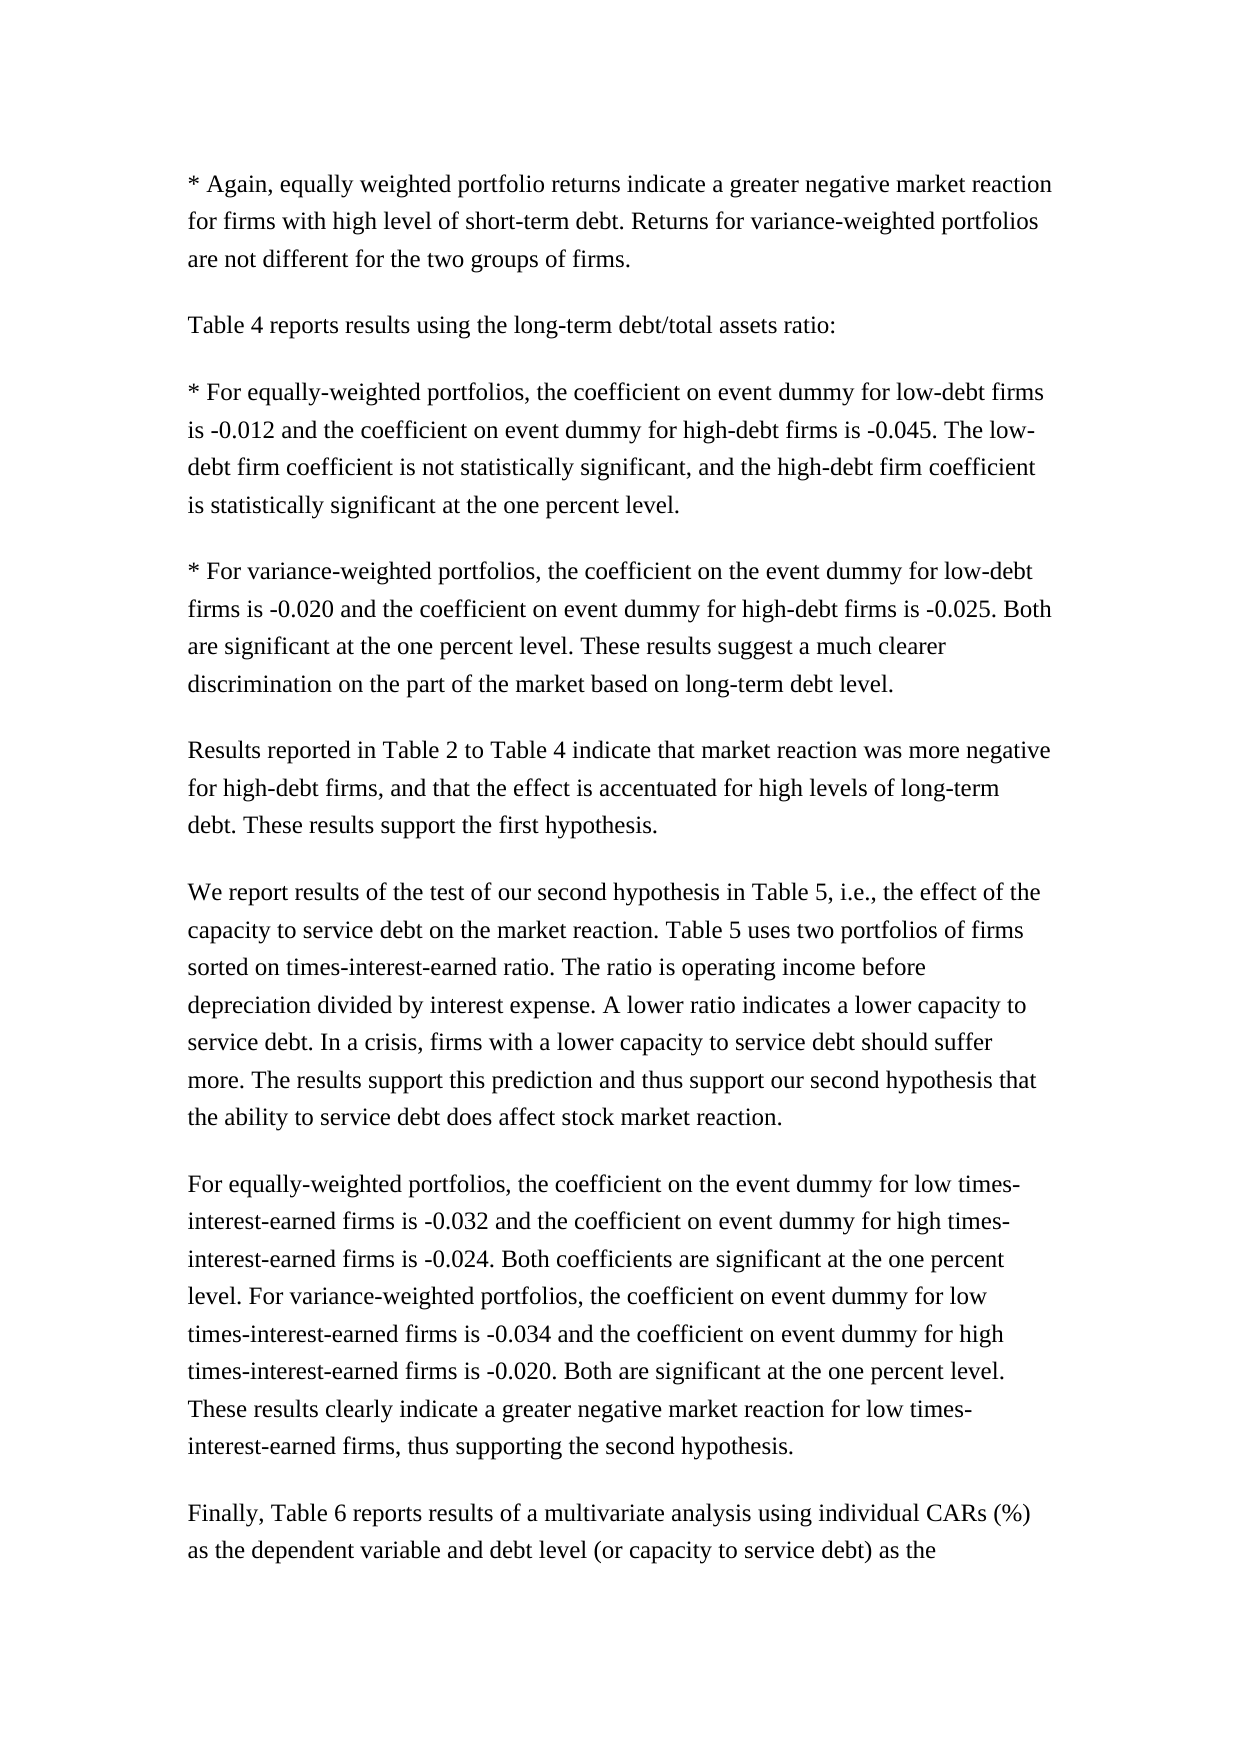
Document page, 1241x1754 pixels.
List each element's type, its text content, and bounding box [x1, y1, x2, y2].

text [187, 1494, 1053, 1569]
text Table 4 reports results using the long-term debt/total assets ratio: [187, 306, 1053, 344]
text We report results of the test of our second hypothesis in Table 5, i.e., the effect of the capacity to service debt on the market reaction. Table 5 uses two portfolios of firms sorted on times-interest-earned ratio. The ratio is operating income before depreciation divided by interest expense. A lower ratio indicates a lower capacity to service debt. In a crisis, firms with a lower capacity to service debt should suffer more. The results support this prediction and thus support our second hypothesis that the ability to service debt does affect stock market reaction. [187, 873, 1053, 1135]
text * For equally-weighted portfolios, the coefficient on event dummy for low-debt firms is -0.012 and the coefficient on event dummy for high-debt firms is -0.045. The low-debt firm coefficient is not statistically significant, and the high-debt firm coefficient is statistically significant at the one percent level. [187, 373, 1053, 523]
text For equally-weighted portfolios, the coefficient on the event dummy for low times-interest-earned firms is -0.032 and the coefficient on event dummy for high times-interest-earned firms is -0.024. Both coefficients are significant at the one percent level. For variance-weighted portfolios, the coefficient on event dummy for low times-interest-earned firms is -0.034 and the coefficient on event dummy for high times-interest-earned firms is -0.020. Both are significant at the one percent level. These results clearly indicate a greater negative market reaction for low times-interest-earned firms, thus supporting the second hypothesis. [187, 1164, 1053, 1464]
text * Again, equally weighted portfolio returns indicate a greater negative market reaction for firms with high level of short-term debt. Returns for variance-weighted portfolios are not different for the two groups of firms. [187, 164, 1053, 277]
text Results reported in Table 2 to Table 4 indicate that market reaction was more negative for high-debt firms, and that the effect is accentuated for high levels of long-term debt. These results support the first hypothesis. [187, 731, 1053, 844]
text * For variance-weighted portfolios, the coefficient on the event dummy for low-debt firms is -0.020 and the coefficient on event dummy for high-debt firms is -0.025. Both are significant at the one percent level. These results suggest a much clearer discrimination on the part of the market based on long-term debt level. [187, 552, 1053, 702]
